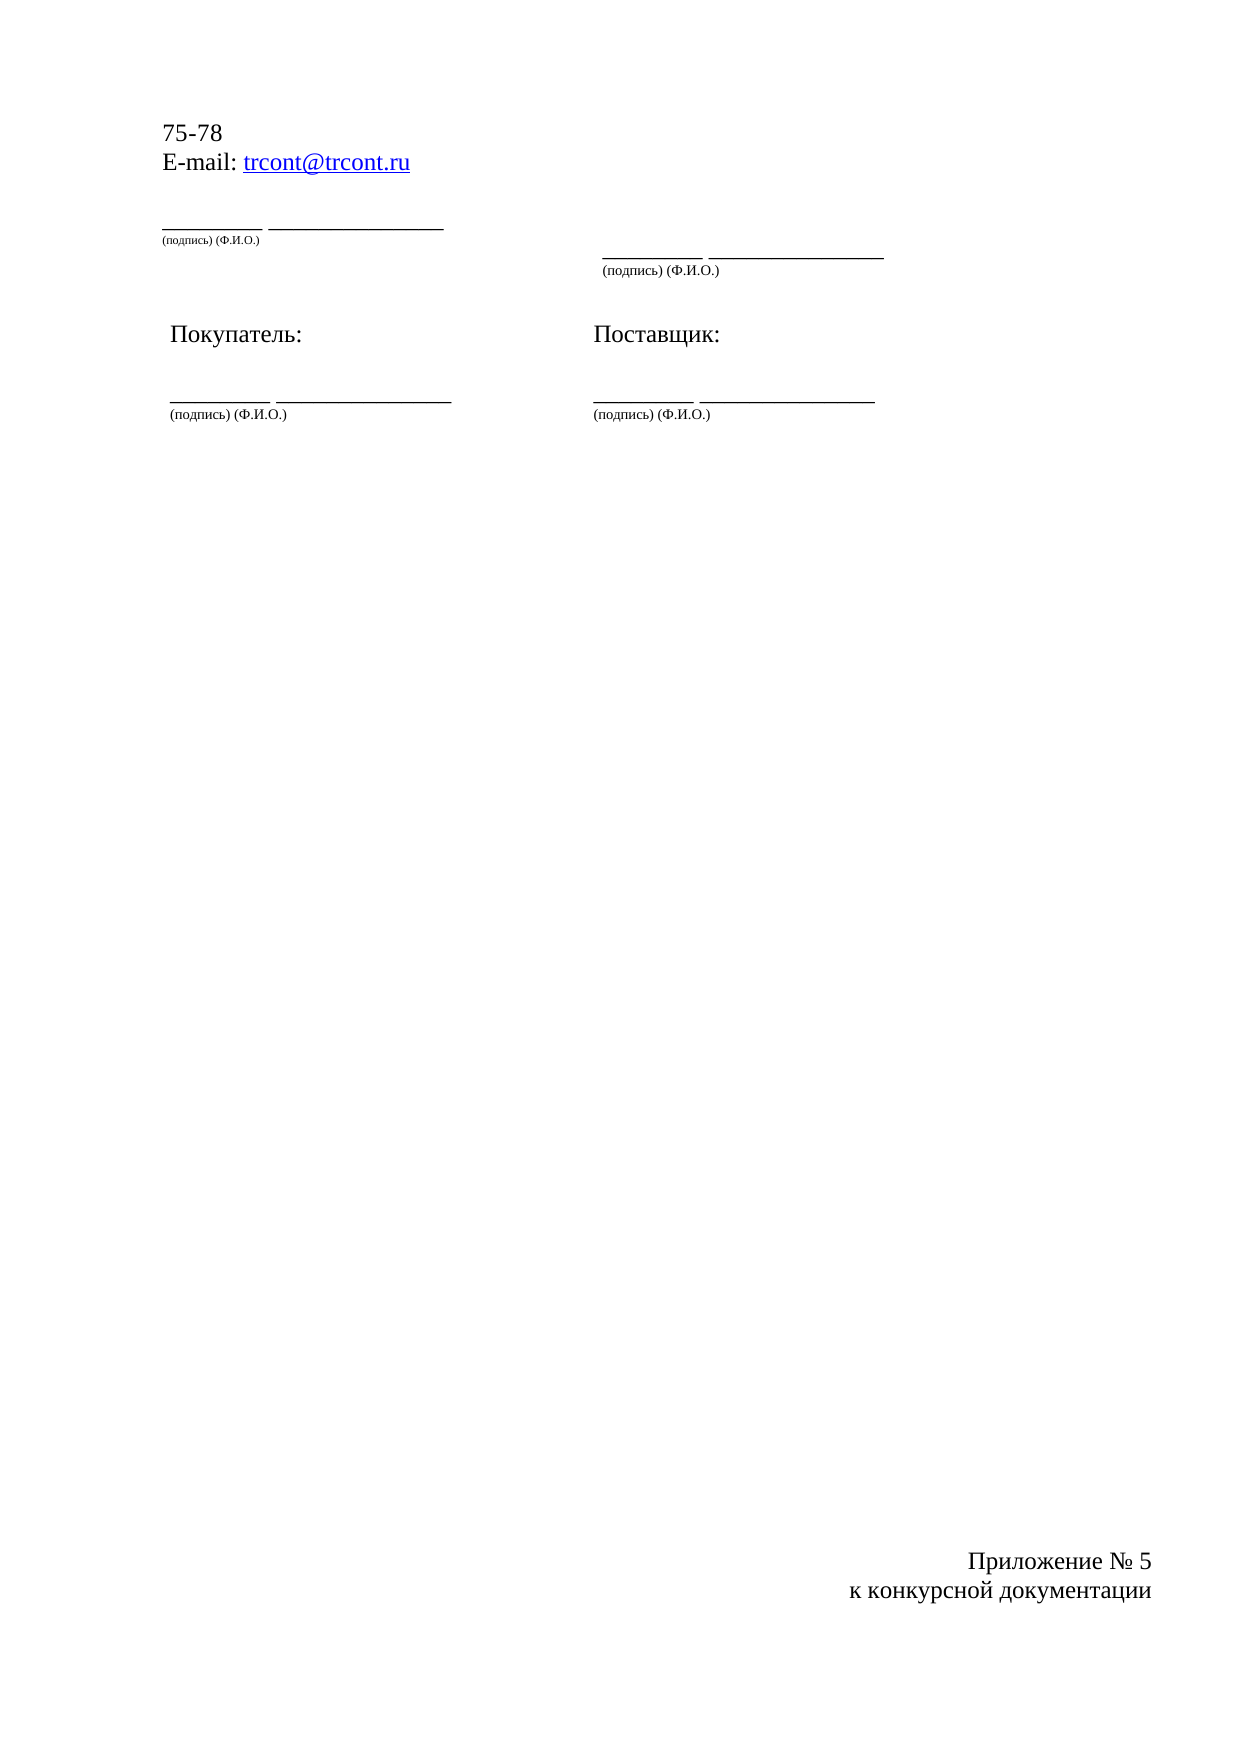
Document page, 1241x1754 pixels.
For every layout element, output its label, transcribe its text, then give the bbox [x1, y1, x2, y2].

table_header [151, 118, 591, 291]
table_cell Поставщик: ________ ______________ (подпись) (Ф.И.О.) [582, 291, 1026, 434]
subtitle Приложение № 5 [299, 1548, 1152, 1575]
text к конкурсной документации [148, 1575, 1152, 1604]
table_cell Покупатель: ________ ______________ (подпись) (Ф.И.О.) [159, 291, 582, 434]
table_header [591, 118, 1081, 291]
